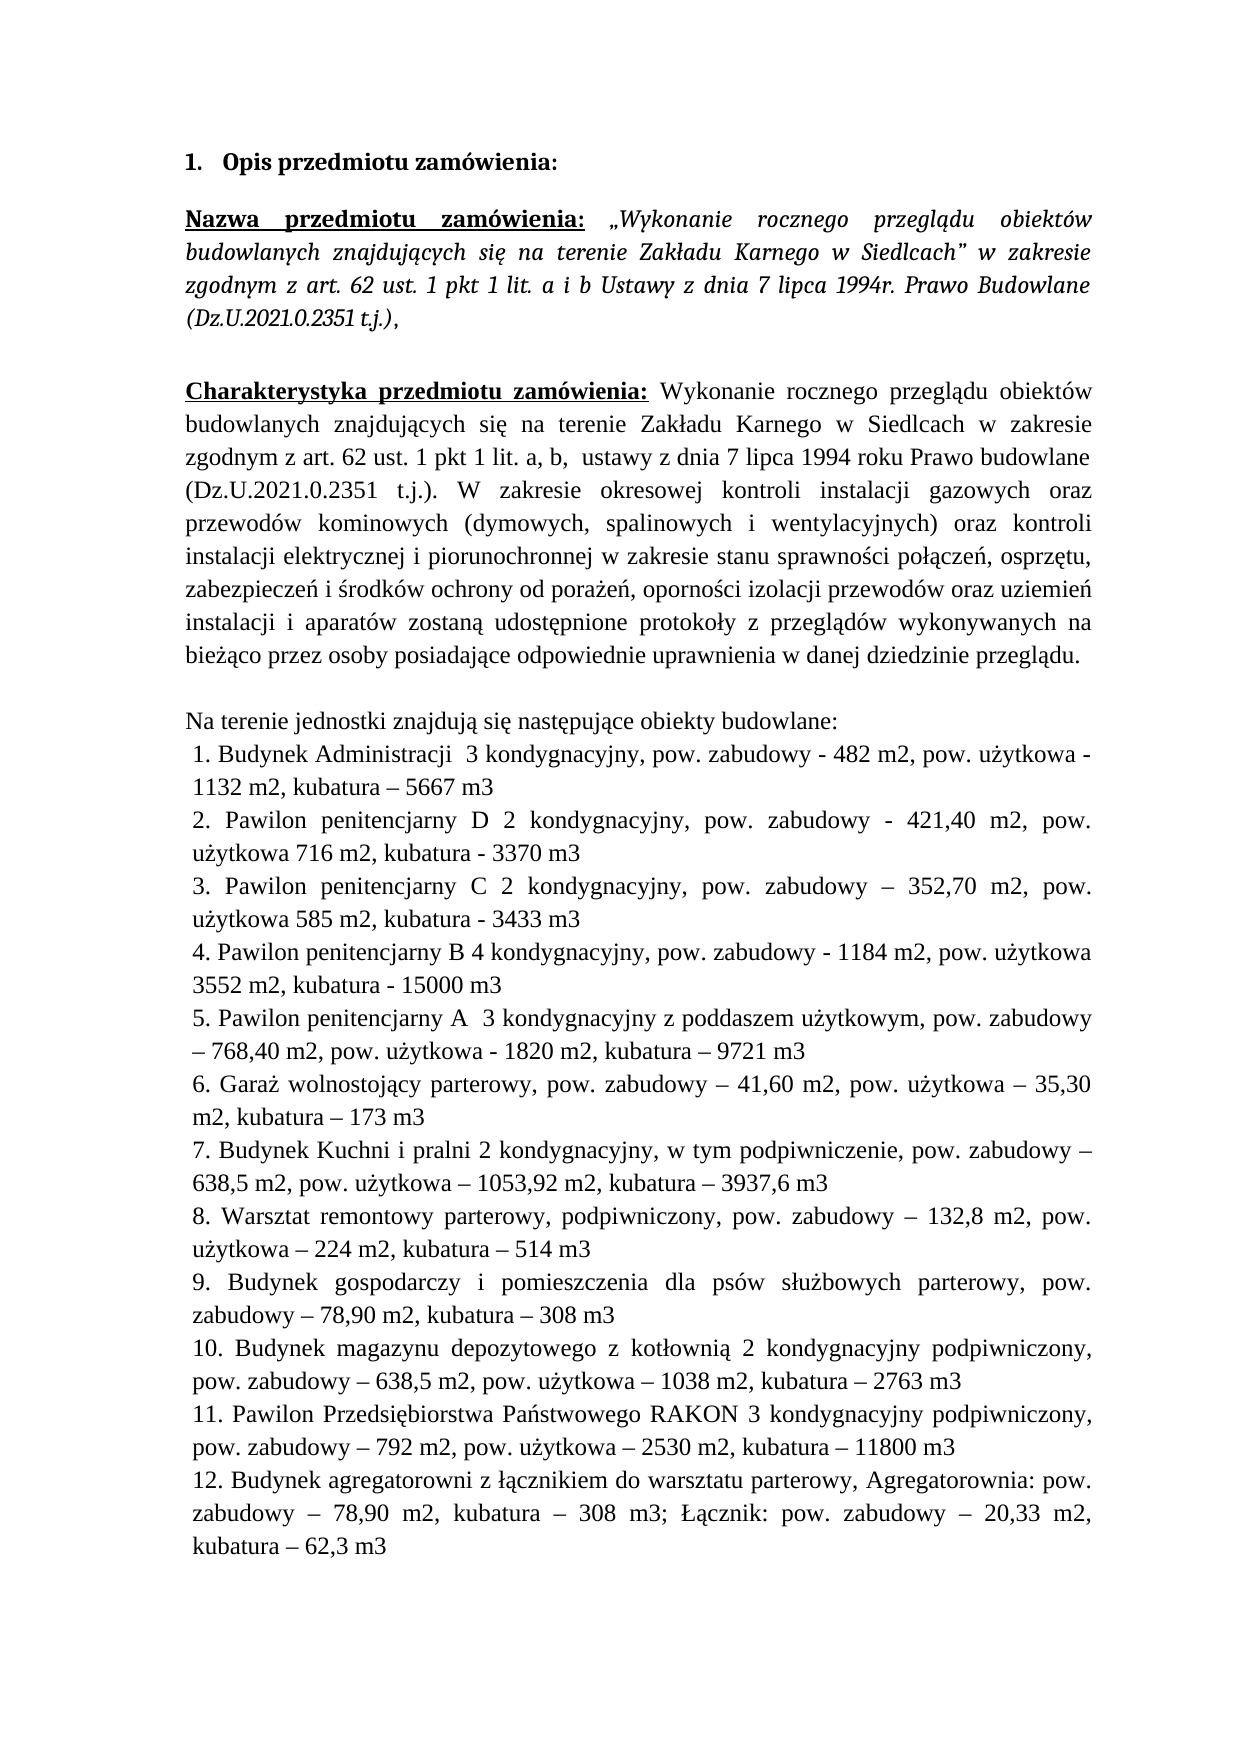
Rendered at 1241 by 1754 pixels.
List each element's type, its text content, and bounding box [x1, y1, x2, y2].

text 2. Pawilon penitencjarny D 2 kondygnacyjny, pow. zabudowy - 421,40 m2, pow. użytkowa 716 m2, kubatura - 3370 m3 [192, 805, 1093, 867]
text 5. Pawilon penitencjarny A 3 kondygnacyjny z poddaszem użytkowym, pow. zabudowy – 768,40 m2, pow. użytkowa - 1820 m2, kubatura – 9721 m3 [192, 1003, 1093, 1065]
text 10. Budynek magazynu depozytowego z kotłownią 2 kondygnacyjny podpiwniczony, pow. zabudowy – 638,5 m2, pow. użytkowa – 1038 m2, kubatura – 2763 m3 [192, 1333, 1093, 1395]
text 3. Pawilon penitencjarny C 2 kondygnacyjny, pow. zabudowy – 352,70 m2, pow. użytkowa 585 m2, kubatura - 3433 m3 [192, 871, 1093, 933]
text Nazwa przedmiotu zamówienia: „Wykonanie rocznego przeglądu obiektów budowlanych znajdujących się na terenie Zakładu Karnego w Siedlcach” w zakresie zgodnym z art. 62 ust. 1 pkt 1 lit. a i b Ustawy z dnia 7 lipca 1994r. Prawo Budowlane (Dz.U.2021.0.2351 t.j.), [185, 205, 1093, 333]
list Opis przedmiotu zamówienia: [185, 148, 1093, 176]
text 12. Budynek agregatorowni z łącznikiem do warsztatu parterowy, Agregatorownia: pow. zabudowy – 78,90 m2, kubatura – 308 m3; Łącznik: pow. zabudowy – 20,33 m2, kubatura – 62,3 m3 [192, 1465, 1093, 1560]
text 1. Budynek Administracji 3 kondygnacyjny, pow. zabudowy - 482 m2, pow. użytkowa - 1132 m2, kubatura – 5667 m3 [192, 739, 1093, 801]
text 4. Pawilon penitencjarny B 4 kondygnacyjny, pow. zabudowy - 1184 m2, pow. użytkowa 3552 m2, kubatura - 15000 m3 [192, 937, 1093, 999]
text Charakterystyka przedmiotu zamówienia: Wykonanie rocznego przeglądu obiektów budowlanych znajdujących się na terenie Zakładu Karnego w Siedlcach w zakresie zgodnym z art. 62 ust. 1 pkt 1 lit. a, b, ustawy z dnia 7 lipca 1994 roku Prawo budowlane (Dz.U.2021.0.2351 t.j.). W zakresie okresowej kontroli instalacji gazowych oraz przewodów kominowych (dymowych, spalinowych i wentylacyjnych) oraz kontroli instalacji elektrycznej i piorunochronnej w zakresie stanu sprawności połączeń, osprzętu, zabezpieczeń i środków ochrony od porażeń, oporności izolacji przewodów oraz uziemień instalacji i aparatów zostaną udostępnione protokoły z przeglądów wykonywanych na bieżąco przez osoby posiadające odpowiednie uprawnienia w danej dziedzinie przeglądu. [185, 376, 1093, 669]
text 11. Pawilon Przedsiębiorstwa Państwowego RAKON 3 kondygnacyjny podpiwniczony, pow. zabudowy – 792 m2, pow. użytkowa – 2530 m2, kubatura – 11800 m3 [192, 1399, 1093, 1461]
text 8. Warsztat remontowy parterowy, podpiwniczony, pow. zabudowy – 132,8 m2, pow. użytkowa – 224 m2, kubatura – 514 m3 [192, 1201, 1093, 1263]
text 7. Budynek Kuchni i pralni 2 kondygnacyjny, w tym podpiwniczenie, pow. zabudowy – 638,5 m2, pow. użytkowa – 1053,92 m2, kubatura – 3937,6 m3 [192, 1135, 1093, 1197]
text 6. Garaż wolnostojący parterowy, pow. zabudowy – 41,60 m2, pow. użytkowa – 35,30 m2, kubatura – 173 m3 [192, 1069, 1093, 1131]
text Na terenie jednostki znajdują się następujące obiekty budowlane: [148, 706, 1093, 735]
text 9. Budynek gospodarczy i pomieszczenia dla psów służbowych parterowy, pow. zabudowy – 78,90 m2, kubatura – 308 m3 [192, 1267, 1093, 1329]
